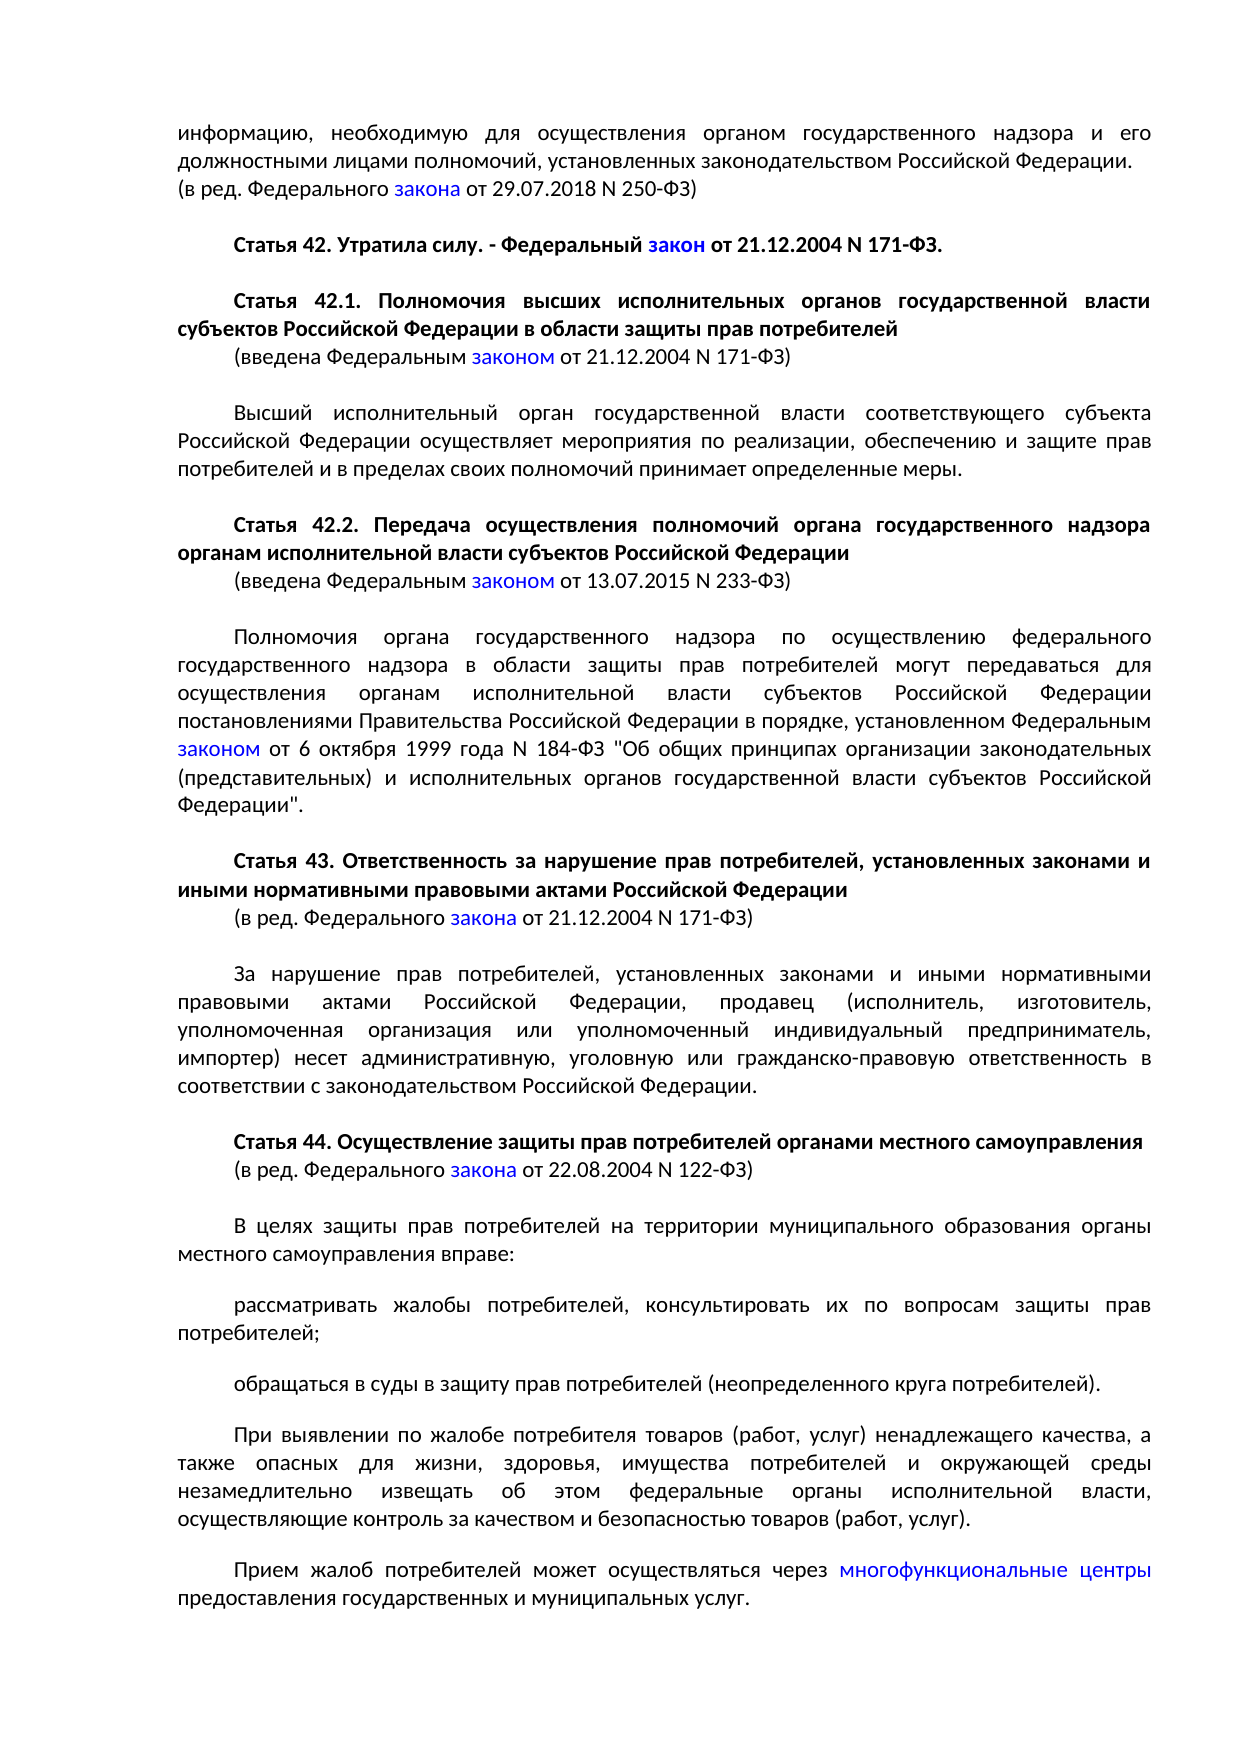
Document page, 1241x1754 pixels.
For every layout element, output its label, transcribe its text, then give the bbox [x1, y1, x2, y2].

title Статья 43. Ответственность за нарушение прав потребителей, установленных законами и иными нормативными правовыми актами Российской Федерации [177, 847, 1152, 903]
text рассматривать жалобы потребителей, консультировать их по вопросам защиты прав потребителей; [177, 1290, 1152, 1346]
title Статья 42. Утратила силу. - Федеральный закон от 21.12.2004 N 171-ФЗ. [177, 230, 1152, 258]
text Полномочия органа государственного надзора по осуществлению федерального государственного надзора в области защиты прав потребителей могут передаваться для осуществления органам исполнительной власти субъектов Российской Федерации постановлениями Правительства Российской Федерации в порядке, установленном Федеральным законом от 6 октября 1999 года N 184-ФЗ "Об общих принципах организации законодательных (представительных) и исполнительных органов государственной власти субъектов Российской Федерации". [177, 622, 1152, 819]
text (введена Федеральным законом от 13.07.2015 N 233-ФЗ) [177, 566, 1152, 594]
text (в ред. Федерального закона от 21.12.2004 N 171-ФЗ) [177, 903, 1152, 931]
text В целях защиты прав потребителей на территории муниципального образования органы местного самоуправления вправе: [177, 1211, 1152, 1267]
text Высший исполнительный орган государственной власти соответствующего субъекта Российской Федерации осуществляет мероприятия по реализации, обеспечению и защите прав потребителей и в пределах своих полномочий принимает определенные меры. [177, 398, 1152, 482]
text (введена Федеральным законом от 21.12.2004 N 171-ФЗ) [177, 342, 1152, 370]
title Статья 42.1. Полномочия высших исполнительных органов государственной власти субъектов Российской Федерации в области защиты прав потребителей [177, 286, 1152, 342]
text обращаться в суды в защиту прав потребителей (неопределенного круга потребителей). [177, 1369, 1152, 1397]
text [177, 118, 1152, 174]
text Прием жалоб потребителей может осуществляться через многофункциональные центры предоставления государственных и муниципальных услуг. [177, 1555, 1152, 1611]
text За нарушение прав потребителей, установленных законами и иными нормативными правовыми актами Российской Федерации, продавец (исполнитель, изготовитель, уполномоченная организация или уполномоченный индивидуальный предприниматель, импортер) несет административную, уголовную или гражданско-правовую ответственность в соответствии с законодательством Российской Федерации. [177, 959, 1152, 1099]
title Статья 44. Осуществление защиты прав потребителей органами местного самоуправления [177, 1127, 1152, 1155]
text (в ред. Федерального закона от 22.08.2004 N 122-ФЗ) [177, 1155, 1152, 1183]
text При выявлении по жалобе потребителя товаров (работ, услуг) ненадлежащего качества, а также опасных для жизни, здоровья, имущества потребителей и окружающей среды незамедлительно извещать об этом федеральные органы исполнительной власти, осуществляющие контроль за качеством и безопасностью товаров (работ, услуг). [177, 1420, 1152, 1532]
title Статья 42.2. Передача осуществления полномочий органа государственного надзора органам исполнительной власти субъектов Российской Федерации [177, 510, 1152, 566]
text (в ред. Федерального закона от 29.07.2018 N 250-ФЗ) [177, 174, 1152, 202]
